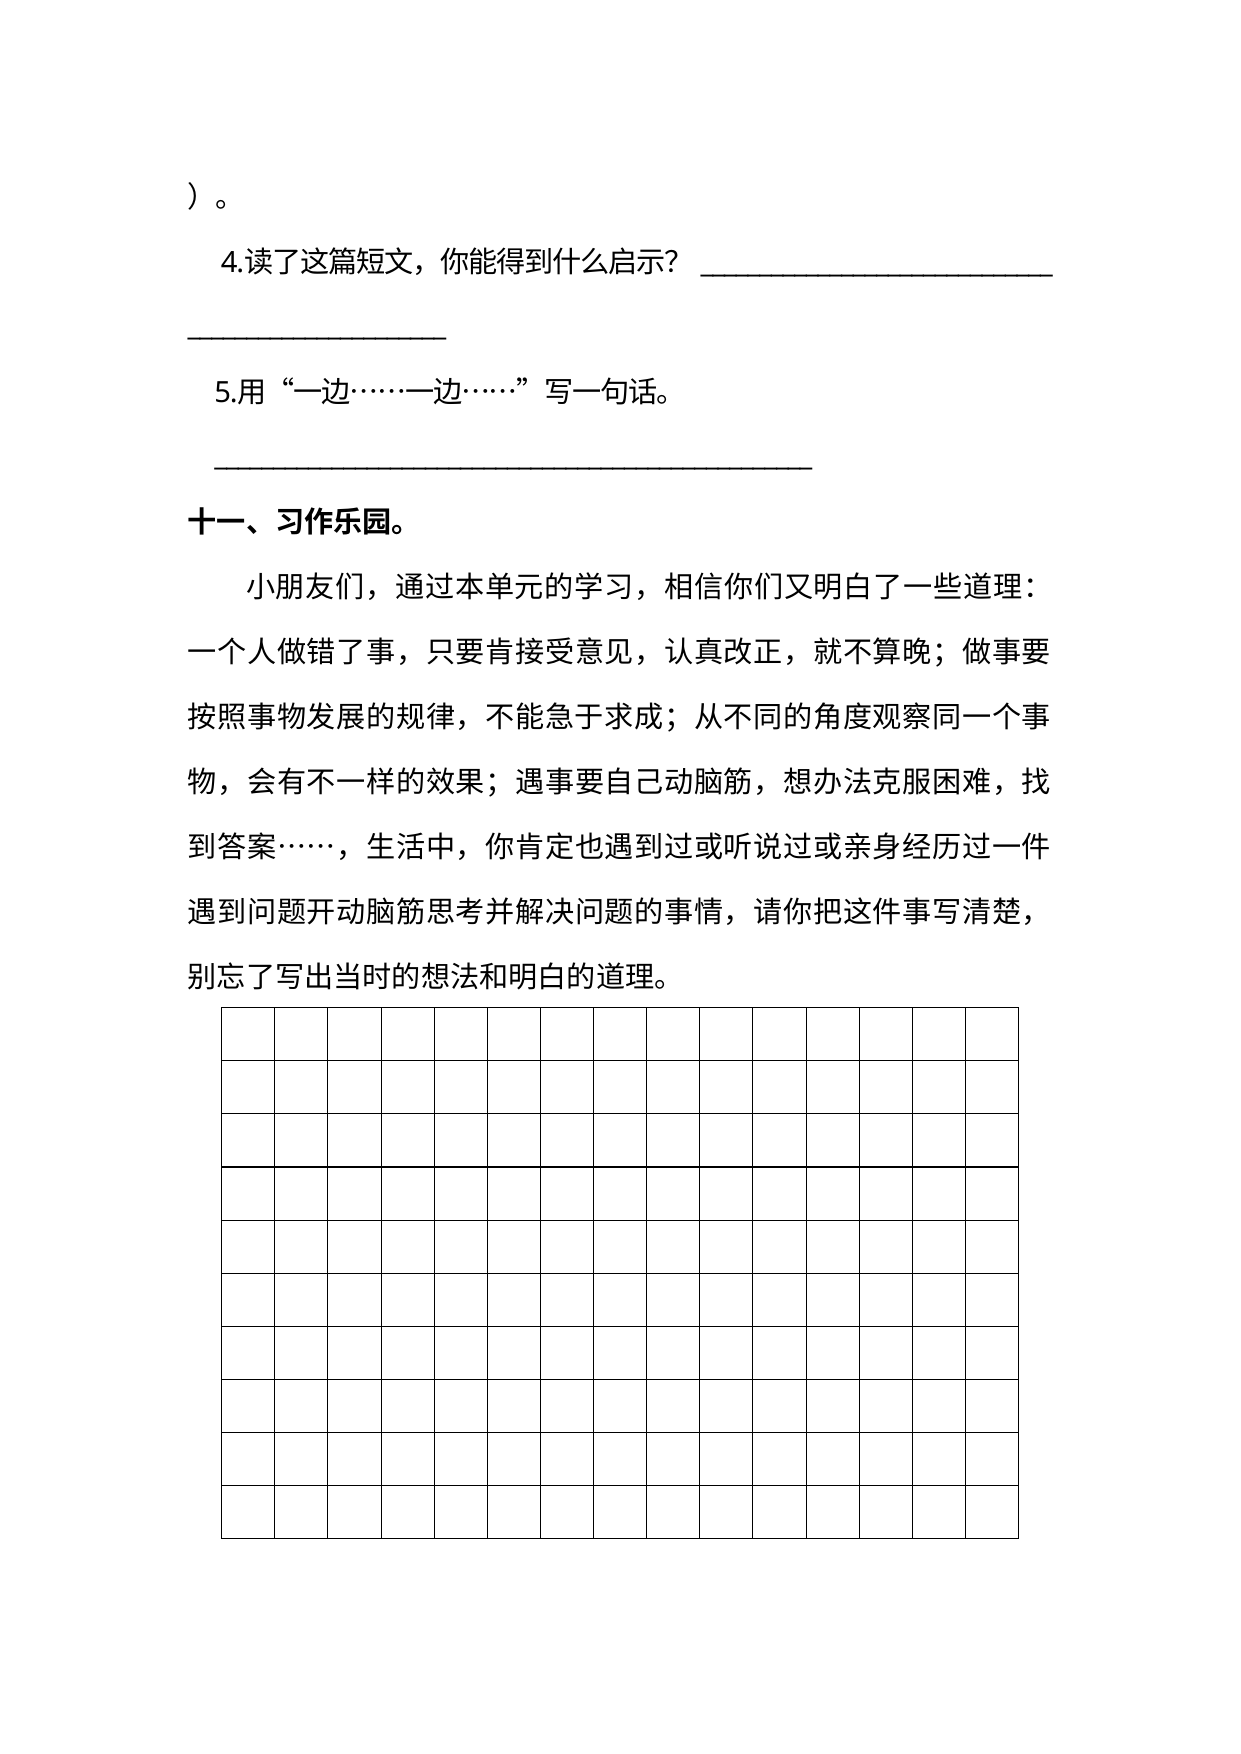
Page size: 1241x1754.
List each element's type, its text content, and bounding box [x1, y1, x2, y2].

table_cell [328, 1061, 381, 1113]
table_cell [488, 1114, 540, 1166]
text 小朋友们，通过本单元的学习，相信你们又明白了一些道理：一个人做错了事，只要肯接受意见，认真改正，就不算晚；做事要按照事物发展的规律，不能急于求成；从不同的角度观察同一个事物，会有不一样的效果；遇事要自己动脑筋，想办法克服困难，找到答案……，生活中，你肯定也遇到过或听说过或亲身经历过一件遇到问题开动脑筋思考并解决问题的事情，请你把这件事写清楚，别忘了写出当时的想法和明白的道理。 [187, 552, 1053, 1007]
table_cell [647, 1061, 699, 1113]
table_cell [860, 1274, 912, 1326]
table_header [594, 1008, 646, 1060]
table_header [382, 1008, 434, 1060]
table_cell [435, 1221, 487, 1273]
table_cell [913, 1114, 965, 1166]
table_cell [966, 1114, 1018, 1166]
table_cell [275, 1221, 327, 1273]
table_cell [328, 1380, 381, 1432]
table_cell [541, 1486, 593, 1538]
table_cell [700, 1274, 752, 1326]
table_cell [594, 1114, 646, 1166]
table_cell [807, 1168, 859, 1219]
table_cell [435, 1380, 487, 1432]
table_cell [222, 1274, 274, 1326]
table_cell [913, 1168, 965, 1219]
table_cell [807, 1486, 859, 1538]
table_cell [594, 1486, 646, 1538]
table_cell [966, 1274, 1018, 1326]
table_cell [275, 1433, 327, 1485]
table_cell [860, 1221, 912, 1273]
table_cell [860, 1114, 912, 1166]
table_cell [328, 1433, 381, 1485]
table_cell [382, 1061, 434, 1113]
table_cell [328, 1486, 381, 1538]
table_cell [222, 1114, 274, 1166]
table_header [435, 1008, 487, 1060]
table_cell [647, 1114, 699, 1166]
table_header [488, 1008, 540, 1060]
table_cell [860, 1061, 912, 1113]
table_cell [594, 1061, 646, 1113]
table_cell [753, 1433, 806, 1485]
table_cell [435, 1274, 487, 1326]
table_header [860, 1008, 912, 1060]
table_cell [275, 1486, 327, 1538]
table_header [275, 1008, 327, 1060]
table_cell [222, 1168, 274, 1219]
table_cell [488, 1486, 540, 1538]
table_cell [594, 1274, 646, 1326]
table_cell [488, 1433, 540, 1485]
table_cell [966, 1221, 1018, 1273]
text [187, 162, 1053, 227]
table_cell [435, 1114, 487, 1166]
text 十一、习作乐园。 [187, 487, 1053, 552]
table_cell [753, 1221, 806, 1273]
table_cell [966, 1061, 1018, 1113]
table_cell [860, 1433, 912, 1485]
table_cell [222, 1433, 274, 1485]
table_cell [647, 1327, 699, 1379]
table_cell [647, 1221, 699, 1273]
table_cell [222, 1327, 274, 1379]
table_cell [913, 1221, 965, 1273]
table_cell [700, 1168, 752, 1219]
table_cell [647, 1274, 699, 1326]
table_cell [647, 1380, 699, 1432]
table_cell [913, 1327, 965, 1379]
table_cell [807, 1221, 859, 1273]
table_cell [913, 1486, 965, 1538]
table_cell [700, 1327, 752, 1379]
table_cell [541, 1061, 593, 1113]
table_header [328, 1008, 381, 1060]
table_cell [275, 1168, 327, 1219]
table_cell [700, 1221, 752, 1273]
table_header [541, 1008, 593, 1060]
table_cell [488, 1168, 540, 1219]
table_cell [647, 1486, 699, 1538]
table_cell [807, 1380, 859, 1432]
table_cell [913, 1274, 965, 1326]
table_cell [275, 1114, 327, 1166]
table_cell [753, 1380, 806, 1432]
table_cell [275, 1061, 327, 1113]
table_cell [913, 1380, 965, 1432]
table_cell [435, 1327, 487, 1379]
table_cell [222, 1486, 274, 1538]
table_cell [700, 1380, 752, 1432]
table_header [913, 1008, 965, 1060]
table_cell [753, 1114, 806, 1166]
table_cell [753, 1168, 806, 1219]
table_cell [488, 1380, 540, 1432]
table_cell [594, 1168, 646, 1219]
table_cell [753, 1061, 806, 1113]
table_cell [860, 1486, 912, 1538]
table_cell [594, 1380, 646, 1432]
table_cell [275, 1380, 327, 1432]
table_cell [700, 1486, 752, 1538]
table_header [966, 1008, 1018, 1060]
table_header [222, 1008, 274, 1060]
table_cell [328, 1168, 381, 1219]
table_cell [700, 1114, 752, 1166]
table_cell [541, 1221, 593, 1273]
table_cell [328, 1221, 381, 1273]
table_cell [700, 1433, 752, 1485]
table_cell [541, 1114, 593, 1166]
table_cell [913, 1061, 965, 1113]
table_cell [594, 1433, 646, 1485]
table_cell [275, 1274, 327, 1326]
table_cell [700, 1061, 752, 1113]
table_cell [382, 1168, 434, 1219]
table_cell [382, 1327, 434, 1379]
table_cell [807, 1061, 859, 1113]
table_cell [435, 1168, 487, 1219]
table_cell [647, 1433, 699, 1485]
text ___________________________________________________ [187, 422, 1053, 487]
table_header [807, 1008, 859, 1060]
table_cell [966, 1380, 1018, 1432]
table_cell [328, 1327, 381, 1379]
table_cell [753, 1486, 806, 1538]
table_cell [328, 1114, 381, 1166]
table_cell [328, 1274, 381, 1326]
table_cell [541, 1274, 593, 1326]
table_cell [488, 1327, 540, 1379]
table_cell [541, 1168, 593, 1219]
table_cell [966, 1433, 1018, 1485]
table_cell [488, 1221, 540, 1273]
table_cell [222, 1380, 274, 1432]
table_cell [860, 1380, 912, 1432]
table_cell [541, 1433, 593, 1485]
table_cell [860, 1327, 912, 1379]
table_cell [966, 1327, 1018, 1379]
table_cell [541, 1327, 593, 1379]
table_header [753, 1008, 806, 1060]
table_cell [488, 1061, 540, 1113]
table_cell [753, 1327, 806, 1379]
table_cell [222, 1061, 274, 1113]
table_cell [541, 1380, 593, 1432]
table_cell [382, 1433, 434, 1485]
table_cell [594, 1327, 646, 1379]
table_cell [275, 1327, 327, 1379]
table_cell [435, 1061, 487, 1113]
table_cell [807, 1274, 859, 1326]
table_cell [382, 1221, 434, 1273]
table_cell [647, 1168, 699, 1219]
table_cell [860, 1168, 912, 1219]
table_cell [753, 1274, 806, 1326]
table_cell [382, 1274, 434, 1326]
table_cell [966, 1486, 1018, 1538]
table_cell [807, 1327, 859, 1379]
table_cell [488, 1274, 540, 1326]
table_cell [382, 1114, 434, 1166]
table_cell [594, 1221, 646, 1273]
table_cell [913, 1433, 965, 1485]
table_cell [382, 1486, 434, 1538]
table_cell [966, 1168, 1018, 1219]
table_cell [435, 1486, 487, 1538]
table_cell [222, 1221, 274, 1273]
text 4.读了这篇短文，你能得到什么启示？ ____________________________________________________ [187, 227, 1053, 357]
table_header [647, 1008, 699, 1060]
table_cell [807, 1433, 859, 1485]
table_header [700, 1008, 752, 1060]
text 5.用“一边……一边……”写一句话。 [187, 357, 1053, 422]
table_cell [807, 1114, 859, 1166]
table_cell [382, 1380, 434, 1432]
table_cell [435, 1433, 487, 1485]
